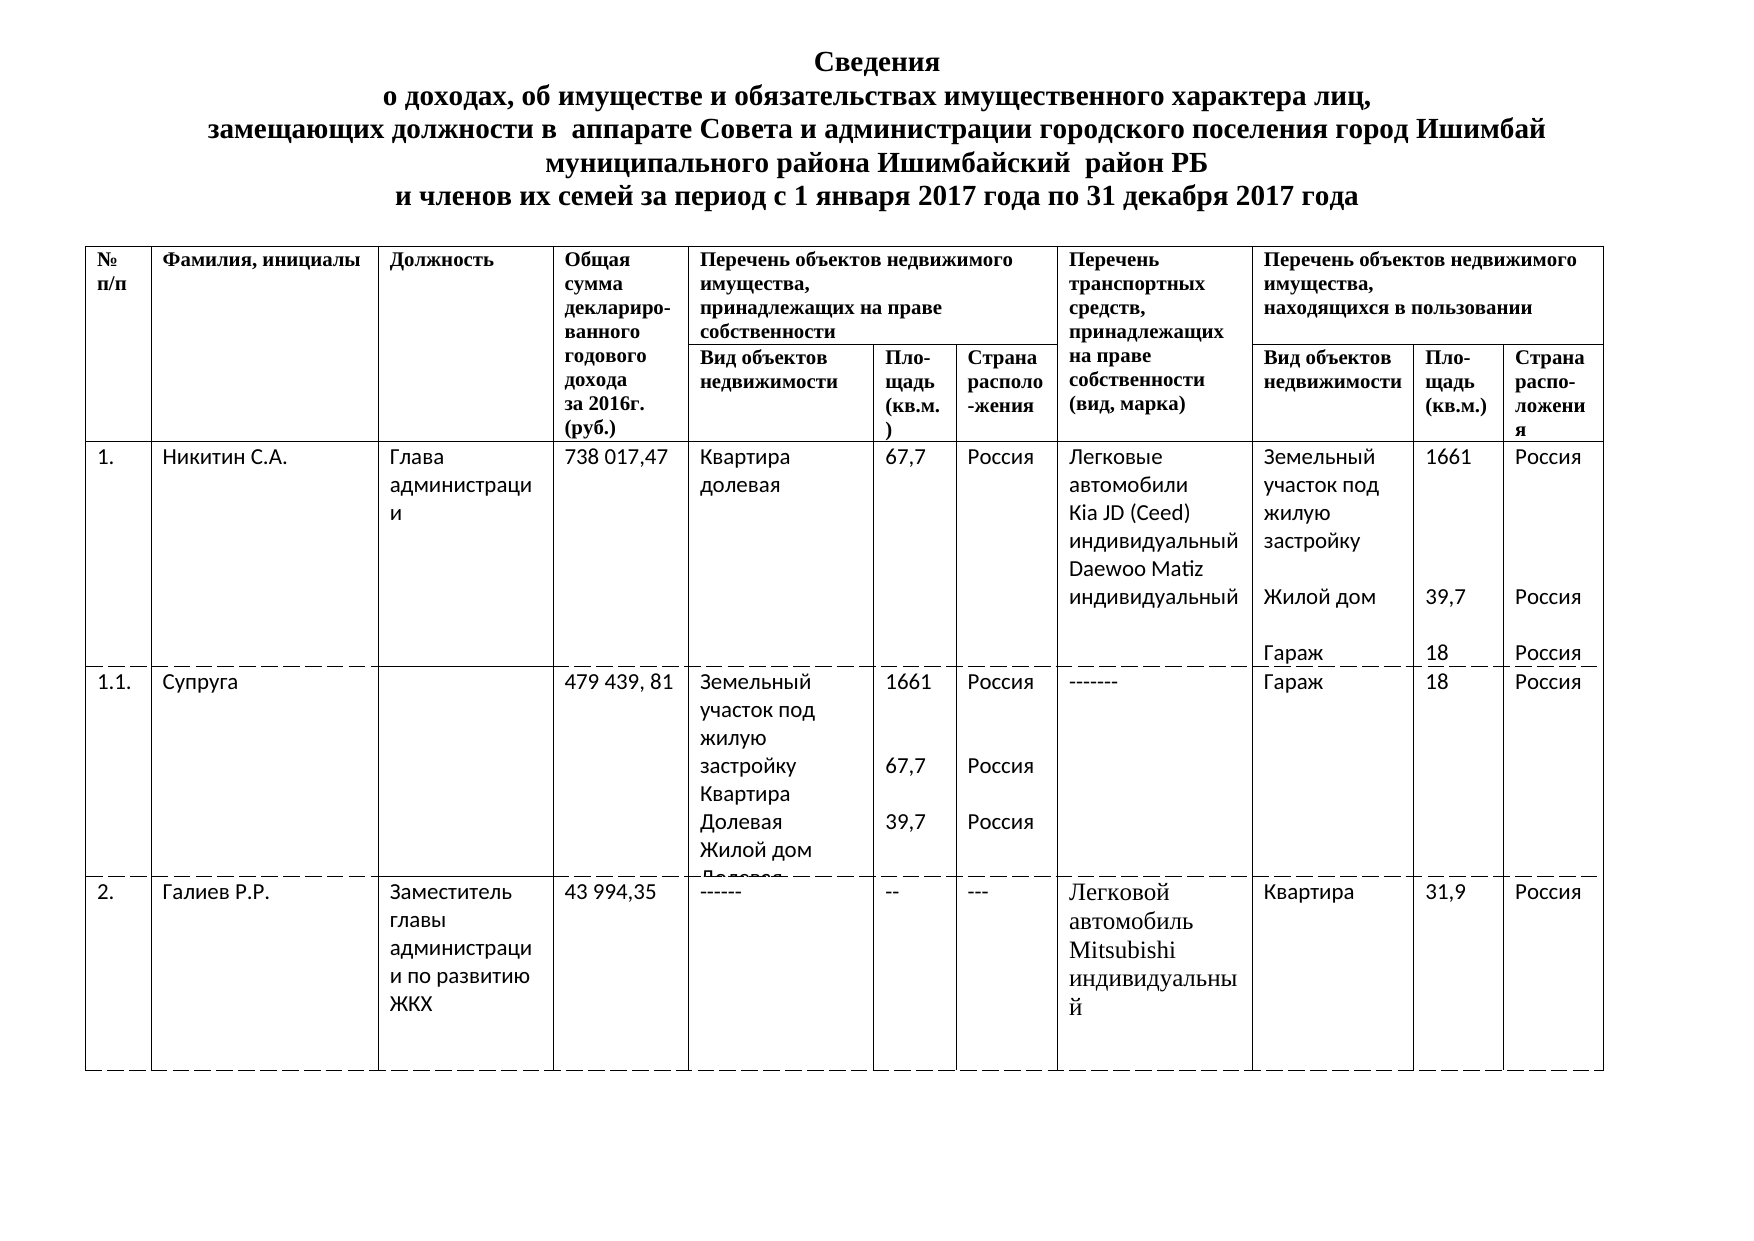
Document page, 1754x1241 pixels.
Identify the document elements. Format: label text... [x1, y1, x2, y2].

table_cell 1661 39,7 18 [1414, 442, 1503, 666]
table_cell Страна распо- ложения [1504, 345, 1603, 441]
table_cell Легковые автомобили Кia JD (Ceed) индивидуальный Daewoo Matiz индивидуальный [1058, 442, 1252, 666]
table_cell [379, 667, 553, 876]
table_header Фамилия, инициалы [152, 247, 378, 441]
table_cell Земельный участок под жилую застройку Квартира Долевая Жилой дом Долевая [689, 666, 873, 876]
table_header Перечень объектов недвижимого имущества, принадлежащих на праве собственности [689, 247, 1057, 344]
table_cell 1.1. [86, 666, 151, 876]
table_header Должность [379, 247, 553, 441]
table_header Перечень транспортных средств, принадлежащих на праве собственности (вид, марка) [1058, 247, 1252, 441]
table_cell 18 [1414, 666, 1503, 876]
table_cell Страна располо-жения [957, 345, 1057, 441]
table_cell ------ [689, 876, 873, 1070]
table_header № п/п [86, 247, 151, 441]
table_cell Россия Россия Россия [957, 666, 1057, 876]
table_cell 31,9 [1414, 876, 1503, 1070]
table_cell 1661 67,7 39,7 [874, 666, 956, 876]
table_cell 1. [86, 442, 151, 666]
table_cell --- [957, 876, 1057, 1070]
table_cell 479 439, 81 [554, 666, 688, 876]
table_cell Вид объектов недвижимости [1253, 345, 1413, 441]
table_cell Легковой автомобиль Mitsubishi индивидуальный [1058, 876, 1252, 1070]
text замещающих должности в аппарате Совета и администрации городского поселения город Ишимбай муниципального района Ишимбайский район РБ [118, 111, 1636, 178]
table_cell 43 994,35 [554, 876, 688, 1070]
table_cell Заместитель главы администрации по развитию ЖКХ [379, 877, 553, 1070]
table_cell 2. [86, 876, 151, 1070]
table_cell Глава администрации [379, 442, 553, 666]
table_cell Пло-щадь (кв.м.) [874, 345, 956, 441]
text и членов их семей за период с 1 января 2017 года по 31 декабря 2017 года [118, 178, 1636, 212]
table_cell ------- [1058, 666, 1252, 876]
table_header Перечень объектов недвижимого имущества, находящихся в пользовании [1253, 247, 1603, 344]
table_cell Земельный участок под жилую застройку Жилой дом Гараж [1253, 442, 1413, 666]
text о доходах, об имуществе и обязательствах имущественного характера лиц, [118, 78, 1636, 111]
table_cell Квартира долевая [689, 442, 873, 666]
table_cell Гараж [1253, 666, 1413, 876]
table_cell Супруга [152, 666, 378, 876]
table_cell Россия [1504, 666, 1603, 876]
table_cell Вид объектов недвижимости [689, 345, 873, 441]
table_cell Россия [1504, 876, 1603, 1070]
table_cell Квартира [1253, 876, 1413, 1070]
table_cell Галиев Р.Р. [152, 876, 378, 1070]
table_cell Россия [957, 442, 1057, 666]
text Сведения [118, 44, 1636, 78]
table_cell 738 017,47 [554, 442, 688, 666]
table_cell Россия Россия Россия [1504, 442, 1603, 666]
table_cell Никитин С.А. [152, 442, 378, 666]
table_header Общая сумма деклариро-ванного годового дохода за 2016г. (руб.) [554, 247, 688, 441]
table_cell 67,7 [874, 442, 956, 666]
table_cell Пло-щадь (кв.м.) [1414, 345, 1503, 441]
table_cell -- [874, 876, 956, 1070]
